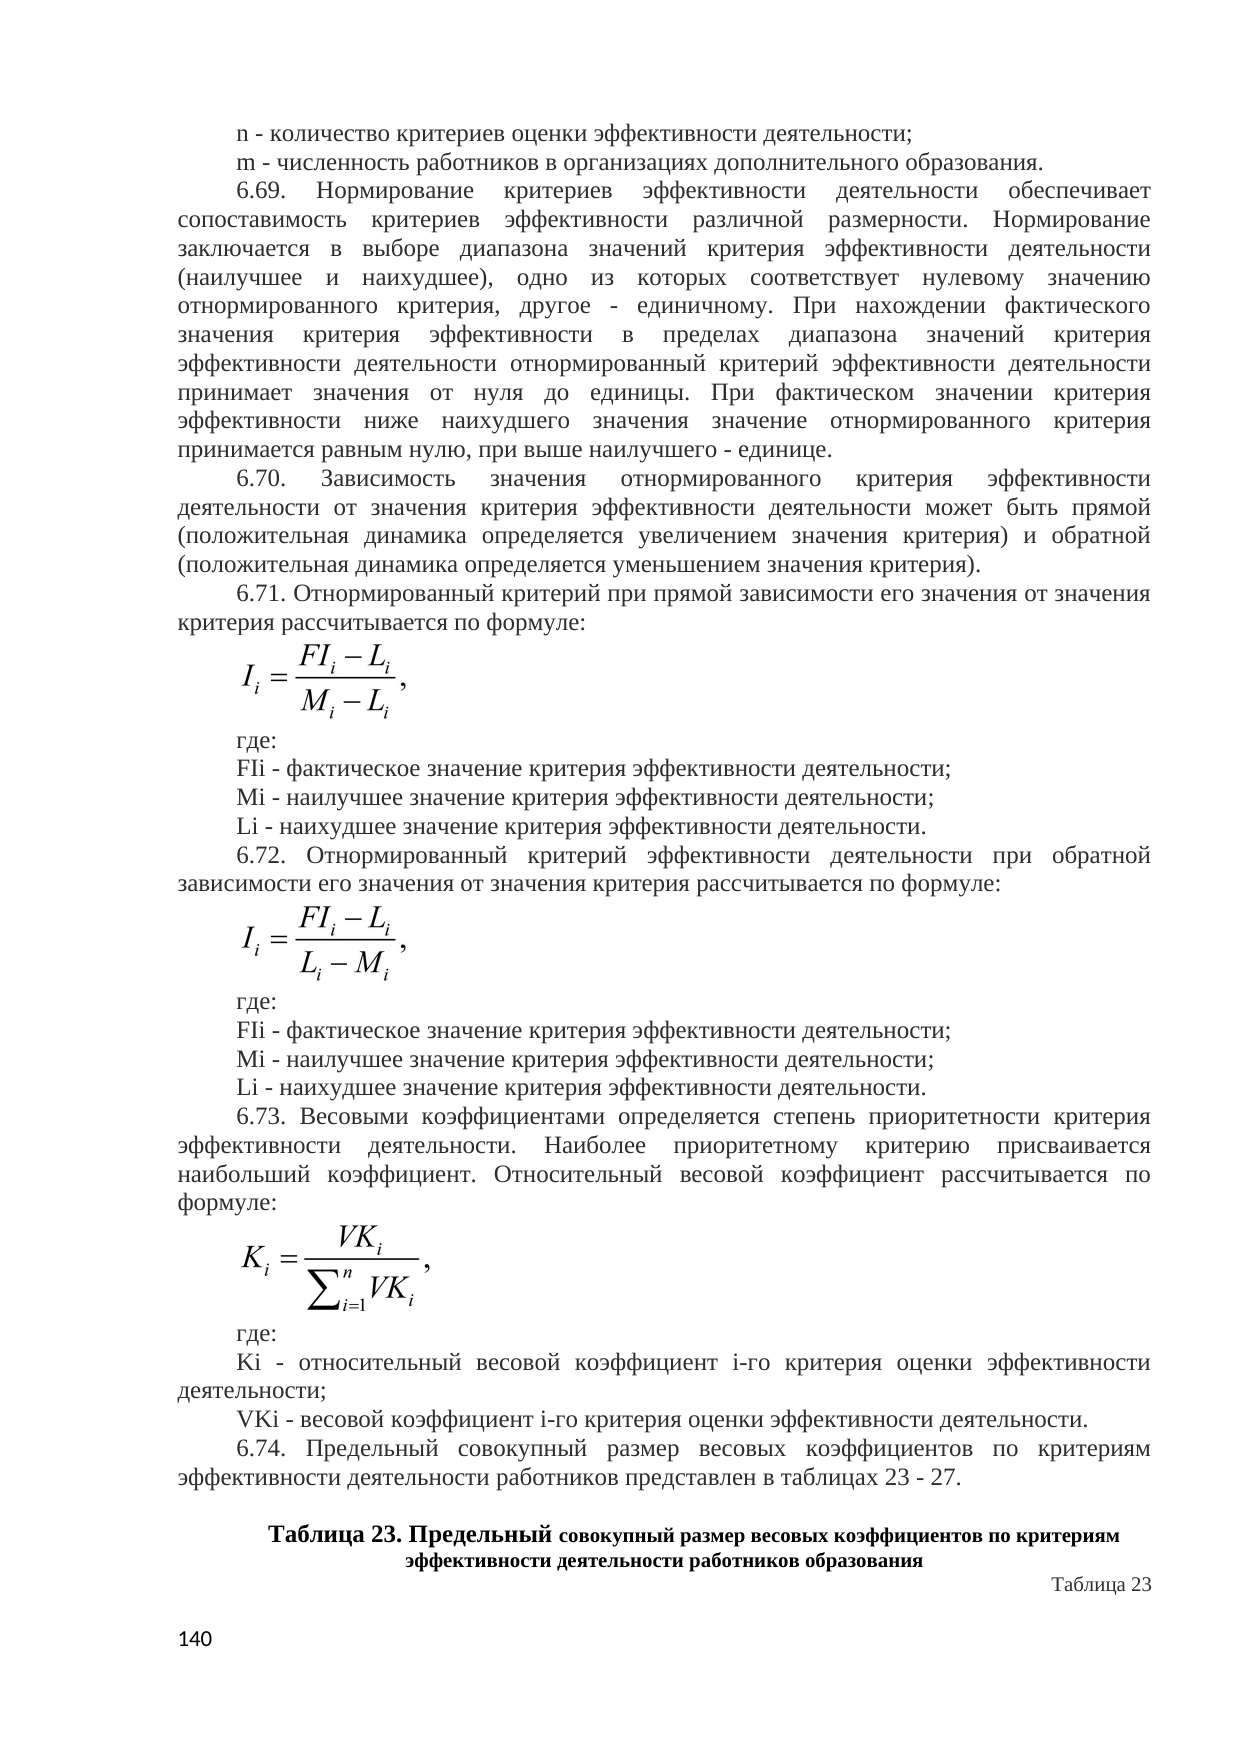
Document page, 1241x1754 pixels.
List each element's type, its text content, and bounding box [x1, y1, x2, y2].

text FIi - фактическое значение критерия эффективности деятельности; [177, 753, 1152, 782]
text 6.71. Отнормированный критерий при прямой зависимости его значения от значения критерия рассчитывается по формуле: [177, 578, 1152, 636]
text Таблица 23. Предельный совокупный размер весовых коэффициентов по критериям эффективности деятельности работников образования [177, 1519, 1152, 1572]
picture [236, 897, 412, 987]
text FIi - фактическое значение критерия эффективности деятельности; [177, 1015, 1152, 1044]
text Li - наихудшее значение критерия эффективности деятельности. [177, 1072, 1152, 1101]
picture [236, 1216, 435, 1318]
text где: [177, 986, 1152, 1015]
text VKi - весовой коэффициент i-го критерия оценки эффективности деятельности. [177, 1404, 1152, 1433]
text 6.73. Весовыми коэффициентами определяется степень приоритетности критерия эффективности деятельности. Наиболее приоритетному критерию присваивается наибольший коэффициент. Относительный весовой коэффициент рассчитывается по формуле: [177, 1101, 1152, 1216]
text 6.72. Отнормированный критерий эффективности деятельности при обратной зависимости его значения от значения критерия рассчитывается по формуле: [177, 840, 1152, 897]
picture [236, 635, 412, 725]
text 6.69. Нормирование критериев эффективности деятельности обеспечивает сопоставимость критериев эффективности различной размерности. Нормирование заключается в выборе диапазона значений критерия эффективности деятельности (наилучшее и наихудшее), одно из которых соответствует нулевому значению отнормированного критерия, другое - единичному. При нахождении фактического значения критерия эффективности в пределах диапазона значений критерия эффективности деятельности отнормированный критерий эффективности деятельности принимает значения от нуля до единицы. При фактическом значении критерия эффективности ниже наихудшего значения значение отнормированного критерия принимается равным нулю, при выше наилучшего - единице. [177, 176, 1152, 463]
text Mi - наилучшее значение критерия эффективности деятельности; [177, 782, 1152, 811]
text Таблица 23 [177, 1572, 1152, 1596]
text Mi - наилучшее значение критерия эффективности деятельности; [177, 1044, 1152, 1072]
text m - численность работников в организациях дополнительного образования. [177, 147, 1152, 176]
text 6.74. Предельный совокупный размер весовых коэффициентов по критериям эффективности деятельности работников представлен в таблицах 23 - 27. [177, 1433, 1152, 1490]
text где: [177, 1318, 1152, 1347]
text n - количество критериев оценки эффективности деятельности; [177, 118, 1152, 147]
text 6.70. Зависимость значения отнормированного критерия эффективности деятельности от значения критерия эффективности деятельности может быть прямой (положительная динамика определяется увеличением значения критерия) и обратной (положительная динамика определяется уменьшением значения критерия). [177, 463, 1152, 578]
text где: [177, 725, 1152, 753]
text Ki - относительный весовой коэффициент i-го критерия оценки эффективности деятельности; [177, 1347, 1152, 1404]
text Li - наихудшее значение критерия эффективности деятельности. [177, 811, 1152, 840]
